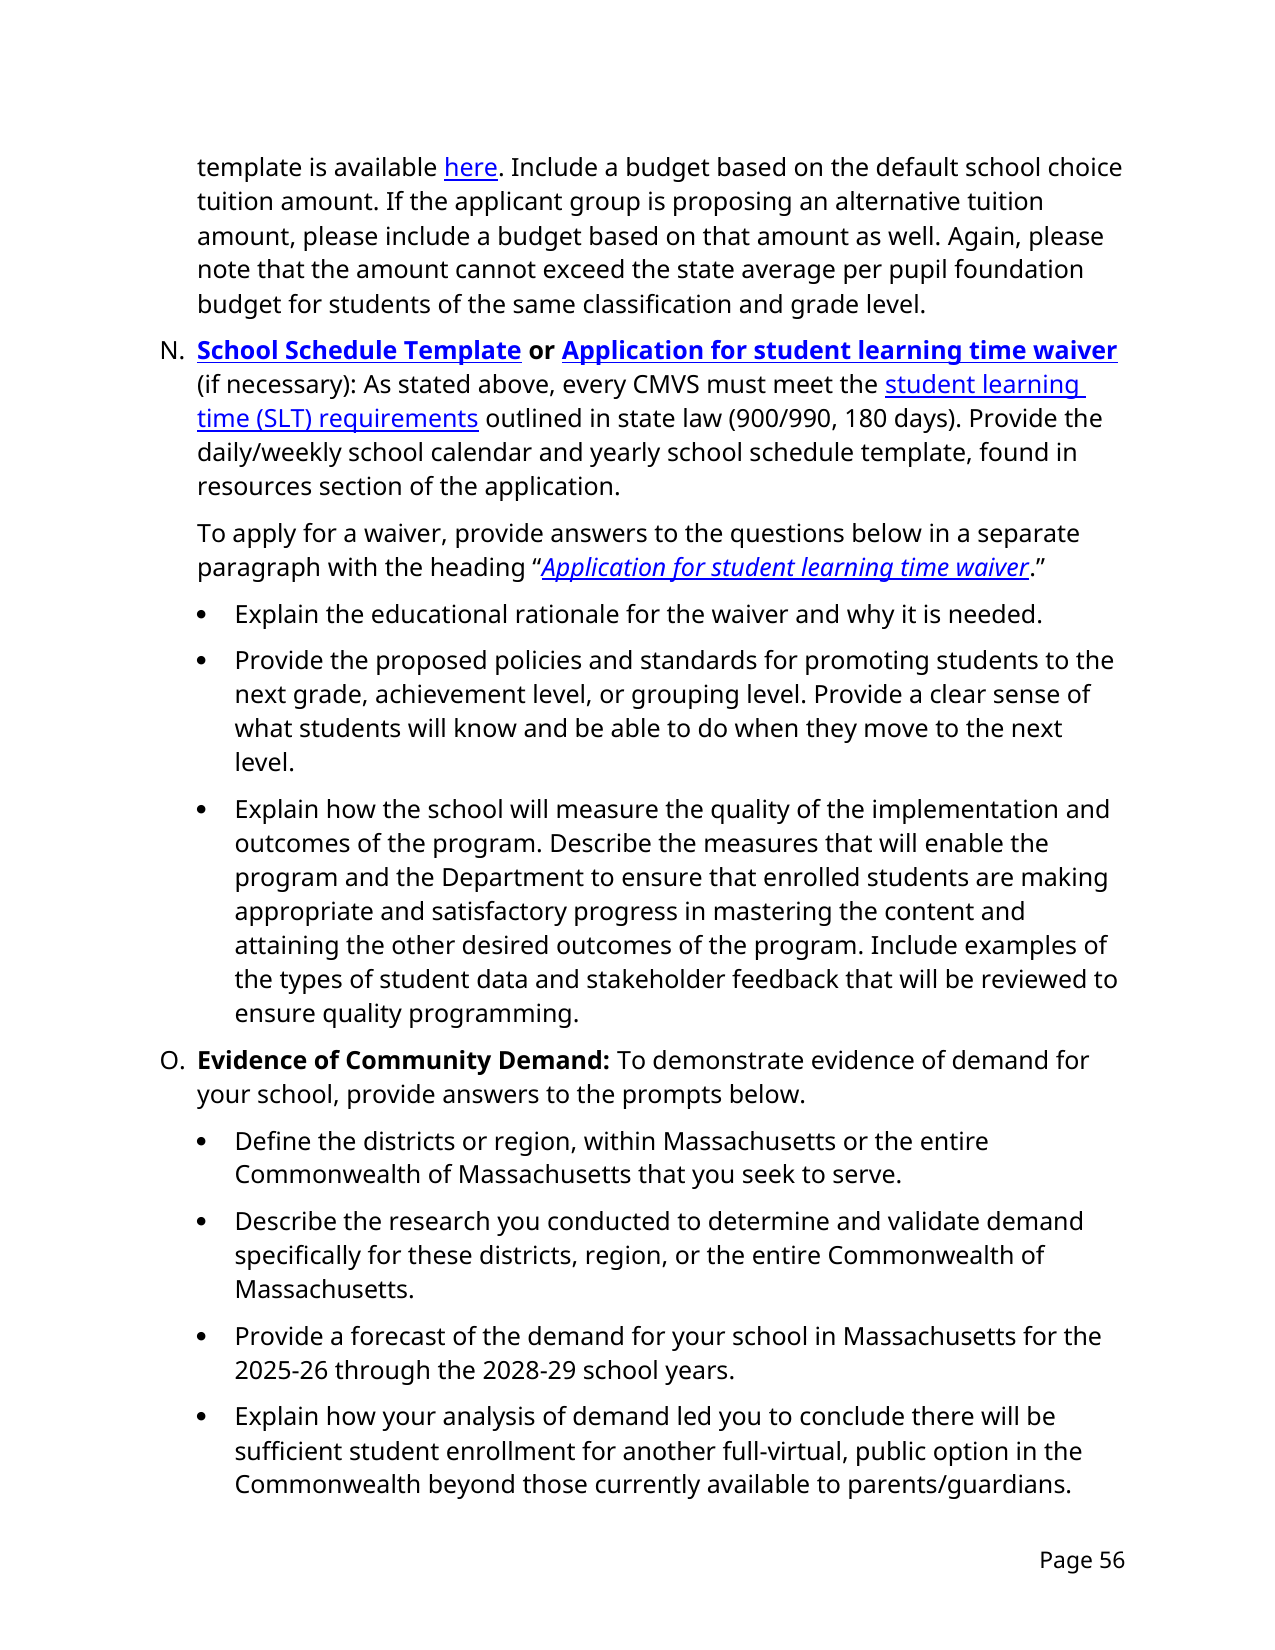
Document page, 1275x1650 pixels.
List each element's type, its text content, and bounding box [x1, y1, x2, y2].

list Provide the proposed policies and standards for promoting students to the next grade, achievement level, or grouping level. Provide a clear sense of what students will know and be able to do when they move to the next level. [197, 643, 1125, 779]
list Explain how the school will measure the quality of the implementation and outcomes of the program. Describe the measures that will enable the program and the Department to ensure that enrolled students are making appropriate and satisfactory progress in mastering the content and attaining the other desired outcomes of the program. Include examples of the types of student data and stakeholder feedback that will be reviewed to ensure quality programming. [197, 792, 1125, 1030]
list Explain the educational rationale for the waiver and why it is needed. [197, 596, 1125, 630]
list Provide a forecast of the demand for your school in Massachusetts for the 2025-26 through the 2028-29 school years. [197, 1318, 1125, 1387]
list Define the districts or region, within Massachusetts or the entire Commonwealth of Massachusetts that you seek to serve. [197, 1123, 1125, 1191]
list Explain how your analysis of demand led you to conclude there will be sufficient student enrollment for another full-virtual, public option in the Commonwealth beyond those currently available to parents/guardians. [197, 1399, 1125, 1501]
list School Schedule Template or Application for (if necessary): As stated above, every CMVS must meet the student learning time (SLT) requirements outlined in state law (900/990, 180 days). Provide the daily/weekly school calendar and yearly school schedule template, found in resources section of the application. [159, 333, 1125, 503]
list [159, 150, 1125, 320]
list Describe the research you conducted to determine and validate demand specifically for these districts, region, or the entire Commonwealth of Massachusetts. [197, 1204, 1125, 1306]
list Evidence of Community Demand: To demonstrate evidence of demand for your school, provide answers to the prompts below. [159, 1042, 1125, 1111]
text To apply for a waiver, provide answers to the questions below in a separate paragraph with the heading “Application for student learning time waiver.” [197, 516, 1125, 584]
